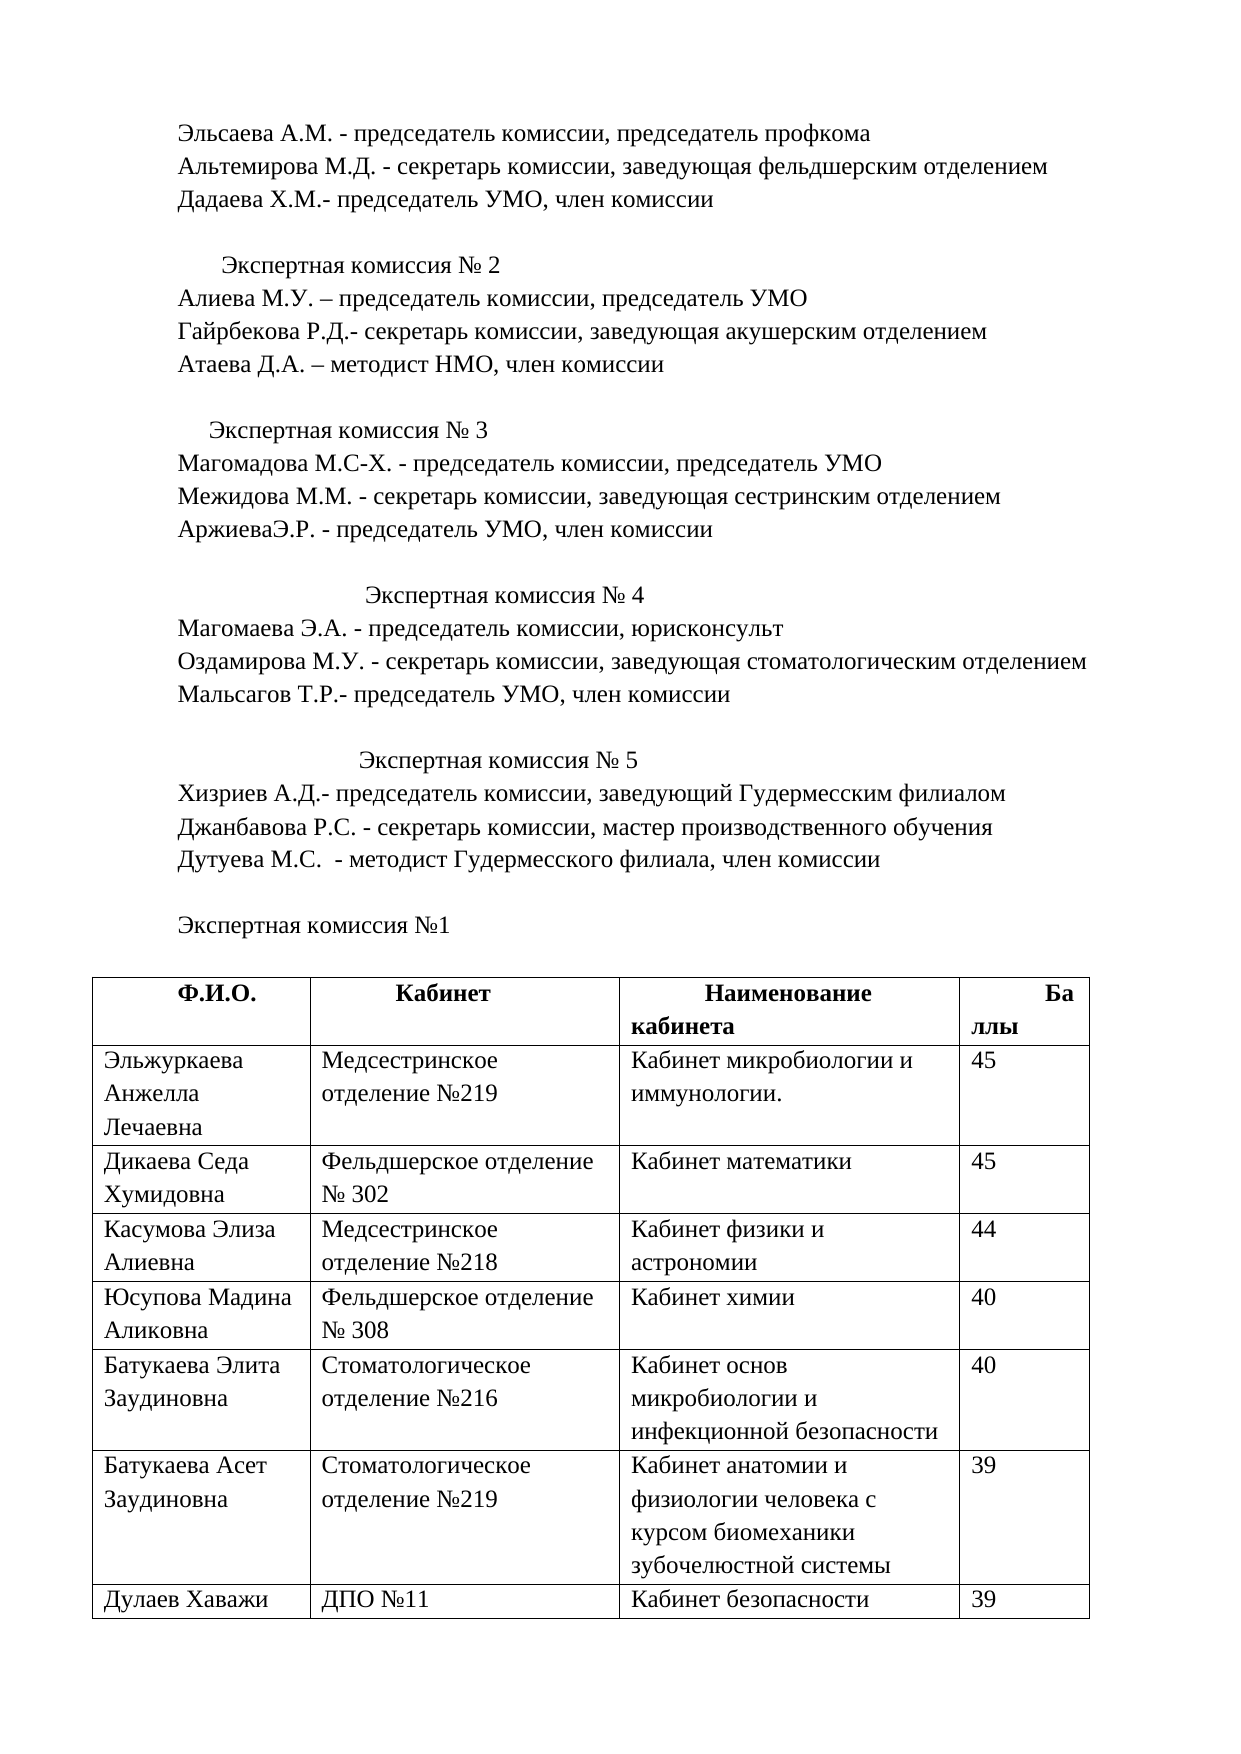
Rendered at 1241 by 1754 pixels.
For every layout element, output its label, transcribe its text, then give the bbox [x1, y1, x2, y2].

table_cell Батукаева Асет Заудиновна [93, 1451, 310, 1583]
table_cell Юсупова Мадина Аликовна [93, 1282, 310, 1349]
table_cell 39 [960, 1451, 1089, 1583]
table_cell Фельдшерское отделение № 302 [311, 1146, 619, 1213]
table_cell Кабинет химии [620, 1282, 959, 1349]
text Дадаева Х.М.- председатель УМО, член комиссии [103, 184, 1152, 213]
table_cell 40 [960, 1282, 1089, 1349]
text Хизриев А.Д.- председатель комиссии, заведующий Гудермесским филиалом [103, 778, 1152, 807]
table_cell Кабинет микробиологии и иммунологии. [620, 1046, 959, 1145]
table_cell Медсестринское отделение №218 [311, 1214, 619, 1281]
text Атаева Д.А. – методист НМО, член комиссии [103, 349, 1152, 378]
table_header Баллы [960, 978, 1089, 1044]
table_cell ДПО №11 [311, 1585, 619, 1618]
text Экспертная комиссия №1 [103, 911, 1152, 939]
text АржиеваЭ.Р. - председатель УМО, член комиссии [103, 514, 1152, 543]
table_cell 45 [960, 1146, 1089, 1213]
table_cell 45 [960, 1046, 1089, 1145]
table_cell Кабинет физики и астрономии [620, 1214, 959, 1281]
table_cell Эльжуркаева Анжелла Лечаевна [93, 1046, 310, 1145]
text Эльсаева А.М. - председатель комиссии, председатель профкома [103, 118, 1152, 147]
text Магомаева Э.А. - председатель комиссии, юрисконсульт [103, 613, 1152, 642]
table_cell Стоматологическое отделение №216 [311, 1350, 619, 1449]
text Экспертная комиссия № 5 [103, 746, 1152, 774]
table_header Ф.И.О. [93, 978, 310, 1044]
text Алиева М.У. – председатель комиссии, председатель УМО [103, 283, 1152, 312]
table_header Кабинет [311, 978, 619, 1044]
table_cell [620, 1585, 959, 1618]
table_cell Дикаева Седа Хумидовна [93, 1146, 310, 1213]
text Оздамирова М.У. - секретарь комиссии, заведующая стоматологическим отделением [103, 646, 1152, 675]
table_header Наименование кабинета [620, 978, 959, 1044]
text Альтемирова М.Д. - секретарь комиссии, заведующая фельдшерским отделением [103, 151, 1152, 180]
text Магомадова М.С-Х. - председатель комиссии, председатель УМО [103, 448, 1152, 477]
table_cell Кабинет математики [620, 1146, 959, 1213]
text Джанбавова Р.С. - секретарь комиссии, мастер производственного обучения [103, 812, 1152, 840]
table_cell Касумова Элиза Алиевна [93, 1214, 310, 1281]
table_cell Медсестринское отделение №219 [311, 1046, 619, 1145]
table_cell 40 [960, 1350, 1089, 1449]
text Экспертная комиссия № 4 [103, 580, 1152, 609]
table_cell Кабинет анатомии и физиологии человека с курсом биомеханики зубочелюстной системы [620, 1451, 959, 1583]
text Мальсагов Т.Р.- председатель УМО, член комиссии [103, 679, 1152, 708]
text Экспертная комиссия № 2 [103, 250, 1152, 279]
table_cell 44 [960, 1214, 1089, 1281]
table_cell Кабинет основ микробиологии и инфекционной безопасности [620, 1350, 959, 1449]
table_cell Стоматологическое отделение №219 [311, 1451, 619, 1583]
text Гайрбекова Р.Д.- секретарь комиссии, заведующая акушерским отделением [103, 316, 1152, 345]
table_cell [93, 1585, 310, 1618]
text Дутуева М.С. - методист Гудермесского филиала, член комиссии [103, 844, 1152, 873]
table_cell Батукаева Элита Заудиновна [93, 1350, 310, 1449]
table_cell 39 [960, 1585, 1089, 1618]
text Межидова М.М. - секретарь комиссии, заведующая сестринским отделением [103, 481, 1152, 510]
table_cell Фельдшерское отделение № 308 [311, 1282, 619, 1349]
text Экспертная комиссия № 3 [103, 415, 1152, 444]
